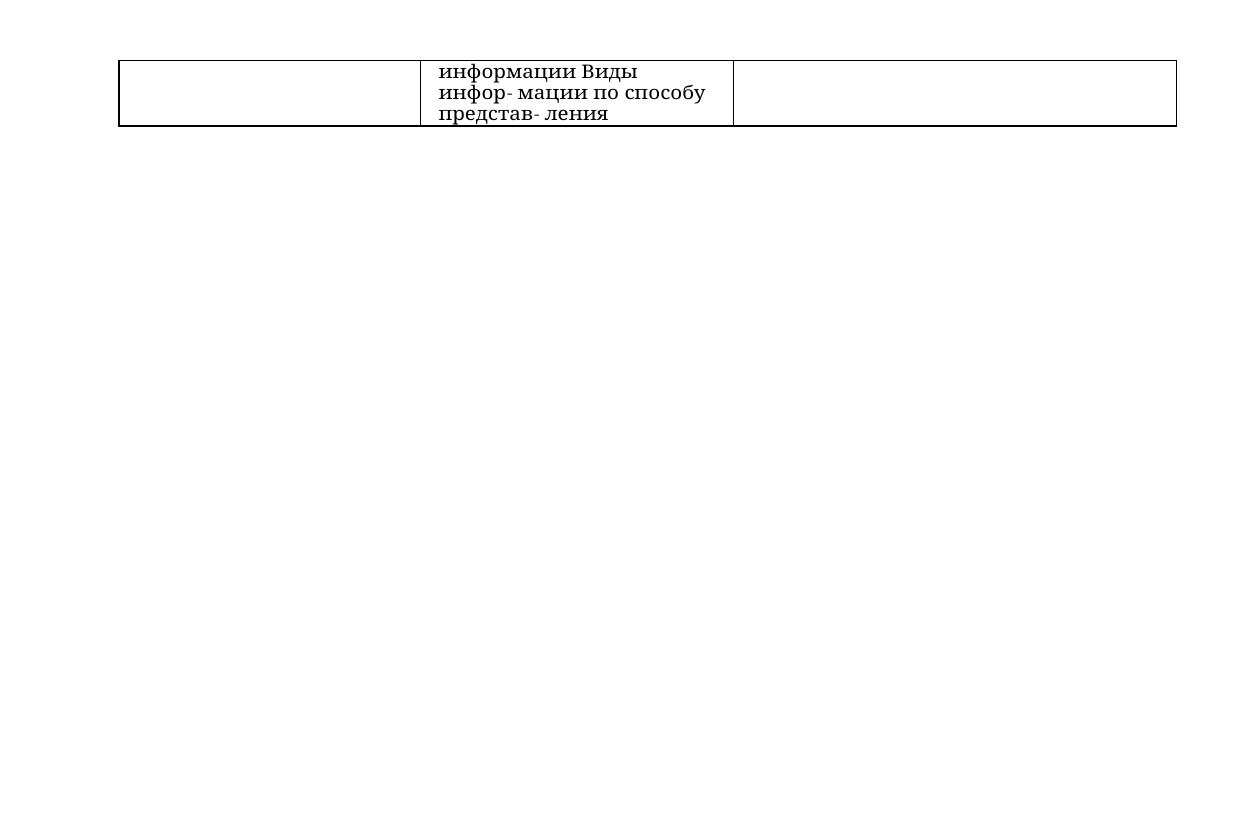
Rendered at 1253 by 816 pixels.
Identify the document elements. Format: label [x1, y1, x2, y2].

table_cell [734, 61, 1176, 125]
table_cell [120, 61, 420, 125]
table_cell [421, 61, 733, 125]
